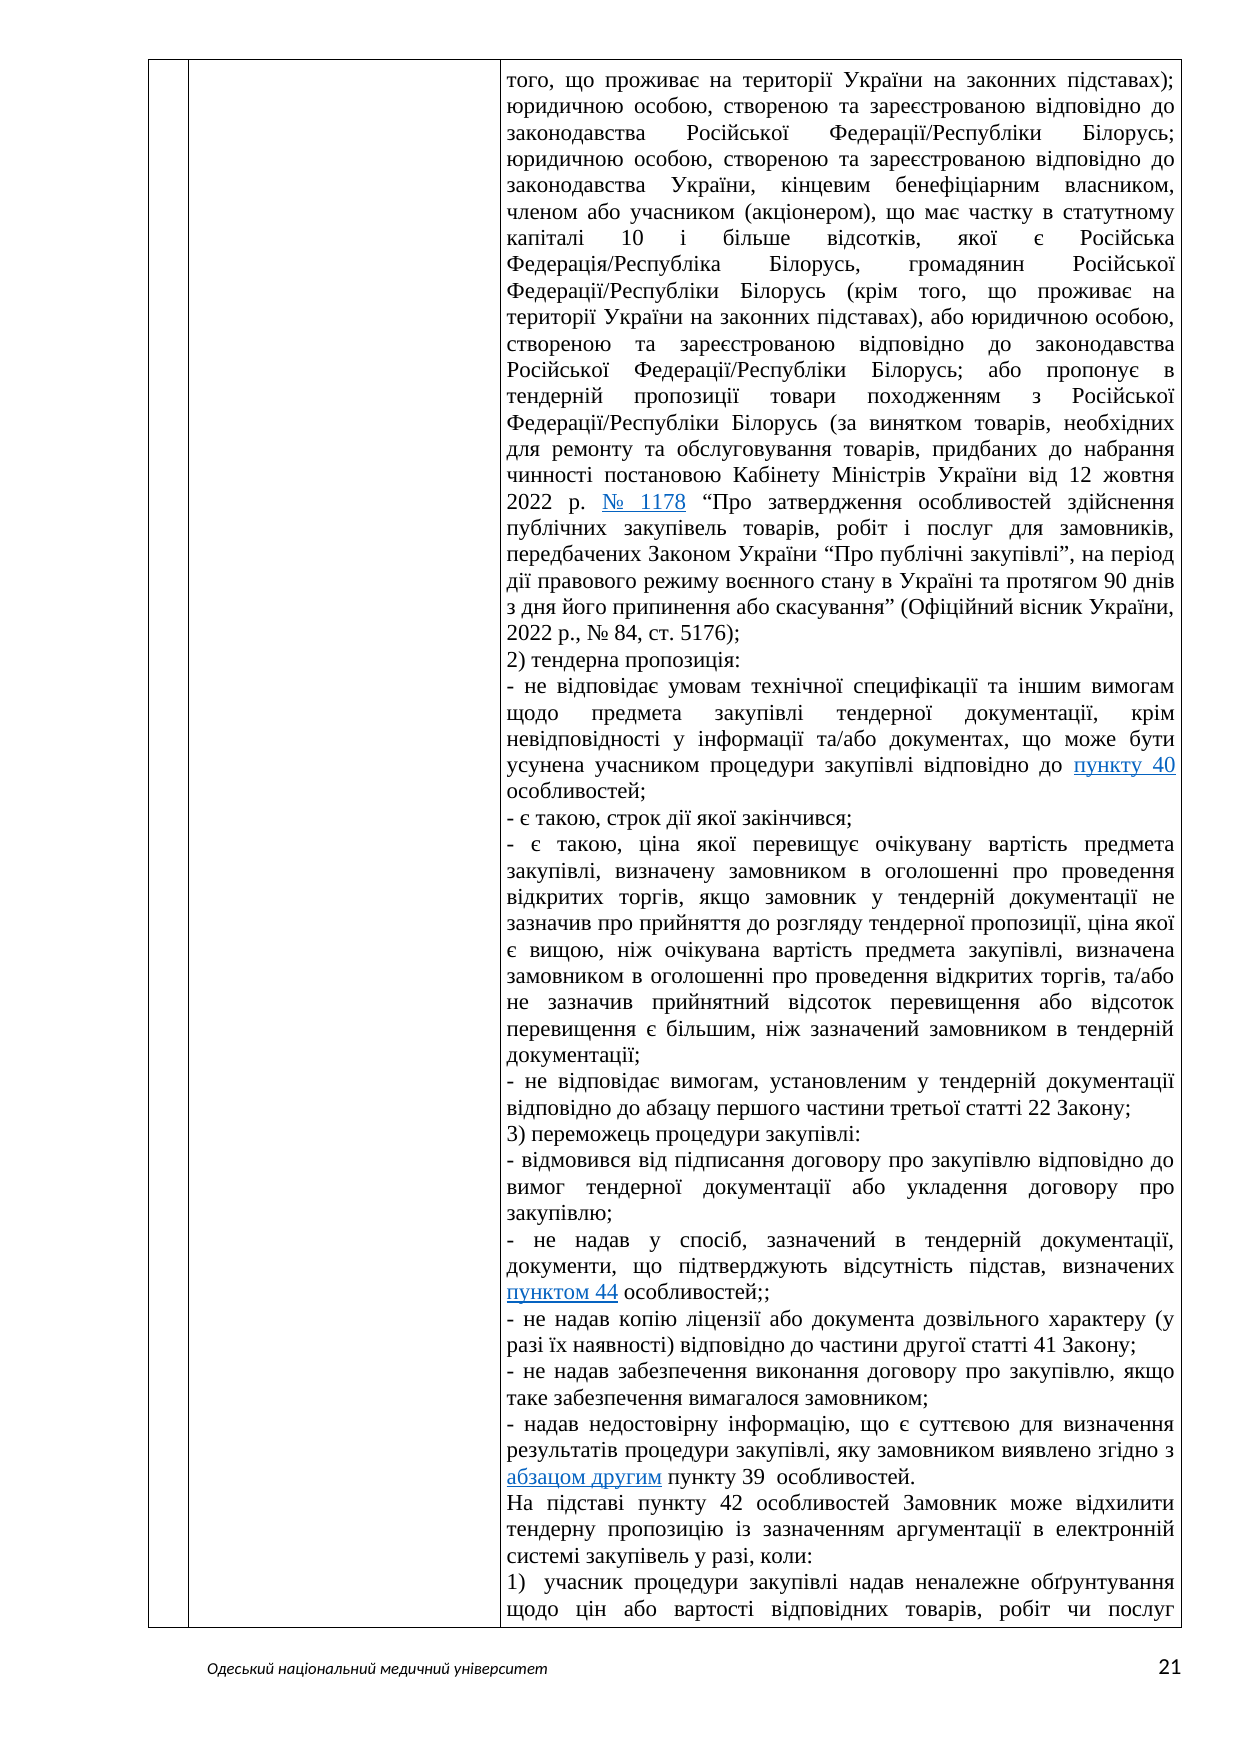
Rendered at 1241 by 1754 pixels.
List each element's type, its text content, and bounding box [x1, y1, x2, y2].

table_cell 3 [149, 60, 188, 1627]
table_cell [189, 60, 500, 1627]
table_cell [501, 60, 1181, 1627]
